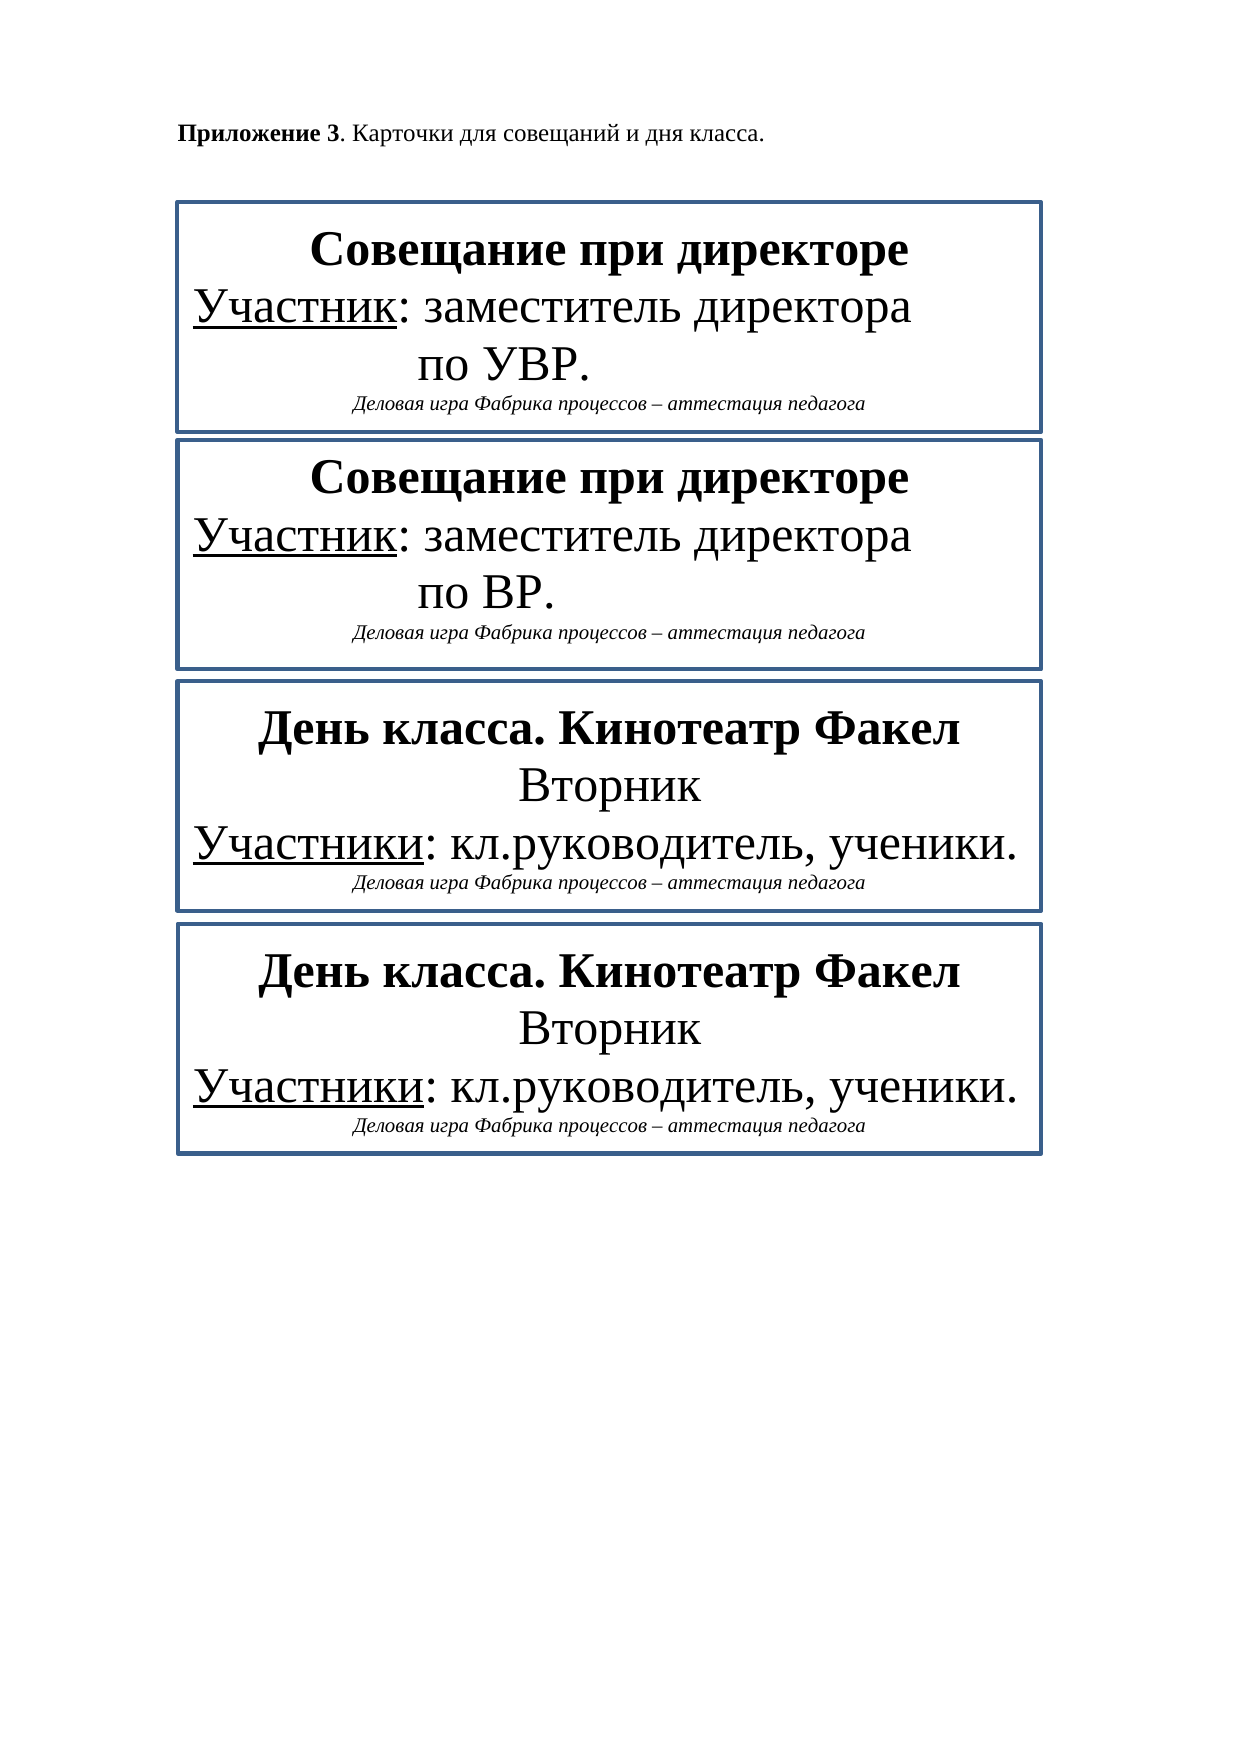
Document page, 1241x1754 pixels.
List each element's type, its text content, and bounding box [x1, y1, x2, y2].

text Приложение 3. Карточки для совещаний и дня класса. [177, 118, 1152, 147]
